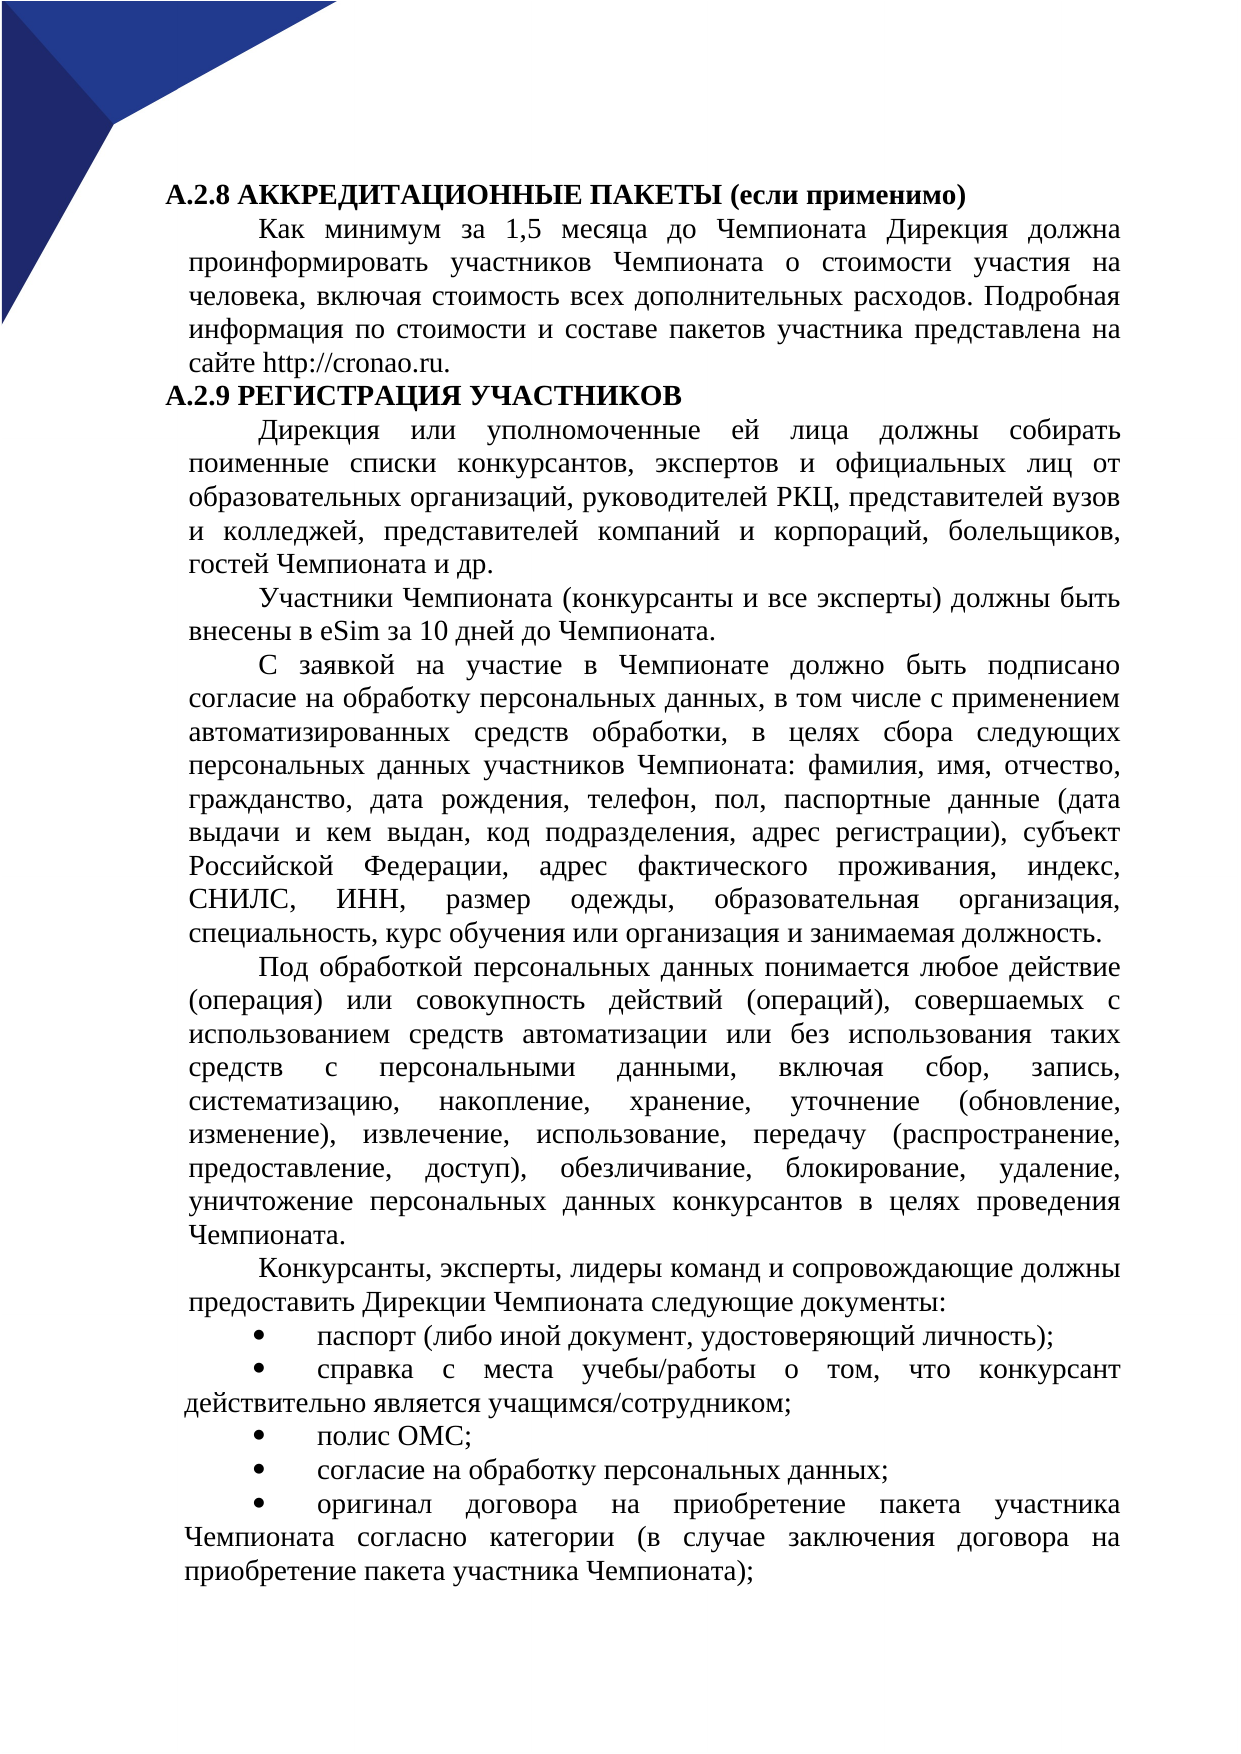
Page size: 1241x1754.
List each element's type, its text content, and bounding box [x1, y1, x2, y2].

text С заявкой на участие в Чемпионате должно быть подписано согласие на обработку персональных данных, в том числе с применением автоматизированных средств обработки, в целях сбора следующих персональных данных участников Чемпионата: фамилия, имя, отчество, гражданство, дата рождения, телефон, пол, паспортные данные (дата выдачи и кем выдан, код подразделения, адрес регистрации), субъект Российской Федерации, адрес фактического проживания, индекс, СНИЛС, ИНН, размер одежды, образовательная организация, специальность, курс обучения или организация и занимаемая должность. [188, 647, 1121, 949]
list оригинал договора на приобретение пакета участника Чемпионата согласно категории (в случае заключения договора на приобретение пакета участника Чемпионата); [184, 1486, 1121, 1587]
text Дирекция или уполномоченные ей лица должны собирать поименные списки конкурсантов, экспертов и официальных лиц от образовательных организаций, руководителей РКЦ, представителей вузов и колледжей, представителей компаний и корпораций, болельщиков, гостей Чемпионата и др. [188, 412, 1121, 580]
list полис ОМС; [184, 1418, 1121, 1452]
list паспорт (либо иной документ, удостоверяющий личность); [184, 1318, 1121, 1351]
list справка с места учебы/работы о том, что конкурсант действительно является учащимся/сотрудником; [184, 1351, 1121, 1418]
text Участники Чемпионата (конкурсанты и все эксперты) должны быть внесены в eSim за 10 дней до Чемпионата. [188, 580, 1121, 647]
subtitle A.2.8 АККРЕДИТАЦИОННЫЕ ПАКЕТЫ (если применимо) [96, 177, 1122, 211]
text Под обработкой персональных данных понимается любое действие (операция) или совокупность действий (операций), совершаемых с использованием средств автоматизации или без использования таких средств с персональными данными, включая сбор, запись, систематизацию, накопление, хранение, уточнение (обновление, изменение), извлечение, использование, передачу (распространение, предоставление, доступ), обезличивание, блокирование, удаление, уничтожение персональных данных конкурсантов в целях проведения Чемпионата. [188, 949, 1121, 1251]
picture [1, 1, 1238, 1753]
text Конкурсанты, эксперты, лидеры команд и сопровождающие должны предоставить Дирекции Чемпионата следующие документы: [188, 1251, 1121, 1318]
list согласие на обработку персональных данных; [184, 1452, 1121, 1486]
text Как минимум за 1,5 месяца до Чемпионата Дирекция должна проинформировать участников Чемпионата о стоимости участия на человека, включая стоимость всех дополнительных расходов. Подробная информация по стоимости и составе пакетов участника представлена на сайте http://cronao.ru. [188, 211, 1121, 378]
subtitle A.2.9 РЕГИСТРАЦИЯ УЧАСТНИКОВ [96, 378, 1122, 412]
